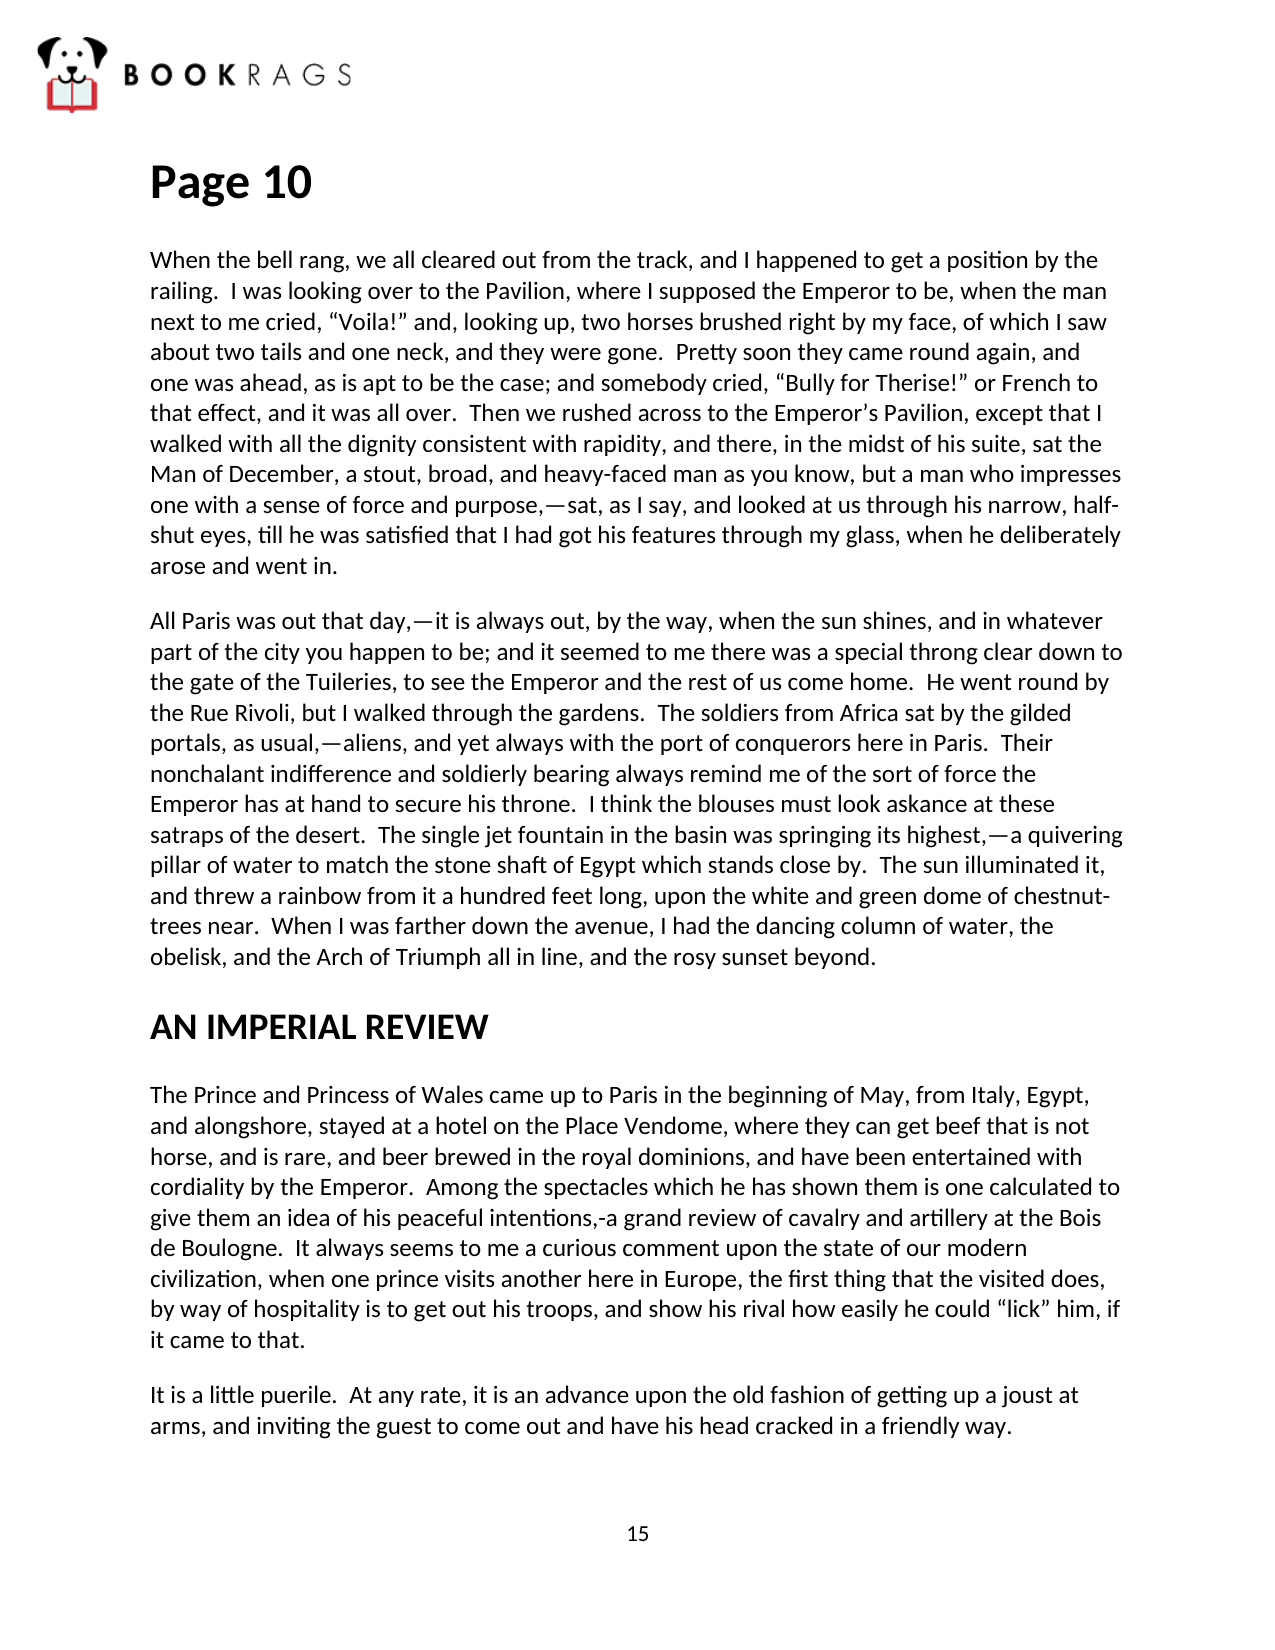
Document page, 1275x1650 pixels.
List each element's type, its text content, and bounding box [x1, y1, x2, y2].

picture [37, 37, 351, 113]
text All Paris was out that day,—­it is always out, by the way, when the sun shines, and in whatever part of the city you happen to be; and it seemed to me there was a special throng clear down to the gate of the Tuileries, to see the Emperor and the rest of us come home. He went round by the Rue Rivoli, but I walked through the gardens. The soldiers from Africa sat by the gilded portals, as usual,—­aliens, and yet always with the port of conquerors here in Paris. Their nonchalant indifference and soldierly bearing always remind me of the sort of force the Emperor has at hand to secure his throne. I think the blouses must look askance at these satraps of the desert. The single jet fountain in the basin was springing its highest,—­a quivering pillar of water to match the stone shaft of Egypt which stands close by. The sun illuminated it, and threw a rainbow from it a hundred feet long, upon the white and green dome of chestnut-trees near. When I was farther down the avenue, I had the dancing column of water, the obelisk, and the Arch of Triumph all in line, and the rosy sunset beyond. [150, 605, 1125, 972]
text Page 10 [150, 150, 1125, 211]
text It is a little puerile. At any rate, it is an advance upon the old fashion of getting up a joust at arms, and inviting the guest to come out and have his head cracked in a friendly way. [150, 1379, 1125, 1440]
text When the bell rang, we all cleared out from the track, and I happened to get a position by the railing. I was looking over to the Pavilion, where I supposed the Emperor to be, when the man next to me cried, “Voila!” and, looking up, two horses brushed right by my face, of which I saw about two tails and one neck, and they were gone. Pretty soon they came round again, and one was ahead, as is apt to be the case; and somebody cried, “Bully for Therise!” or French to that effect, and it was all over. Then we rushed across to the Emperor’s Pavilion, except that I walked with all the dignity consistent with rapidity, and there, in the midst of his suite, sat the Man of December, a stout, broad, and heavy-faced man as you know, but a man who impresses one with a sense of force and purpose,—­sat, as I say, and looked at us through his narrow, half-shut eyes, till he was satisfied that I had got his features through my glass, when he deliberately arose and went in. [150, 244, 1125, 580]
text AN IMPERIAL REVIEW [150, 1003, 1125, 1048]
text The Prince and Princess of Wales came up to Paris in the beginning of May, from Italy, Egypt, and alongshore, stayed at a hotel on the Place Vendome, where they can get beef that is not horse, and is rare, and beer brewed in the royal dominions, and have been entertained with cordiality by the Emperor. Among the spectacles which he has shown them is one calculated to give them an idea of his peaceful intentions,-a grand review of cavalry and artillery at the Bois de Boulogne. It always seems to me a curious comment upon the state of our modern civilization, when one prince visits another here in Europe, the first thing that the visited does, by way of hospitality is to get out his troops, and show his rival how easily he could “lick” him, if it came to that. [150, 1080, 1125, 1354]
